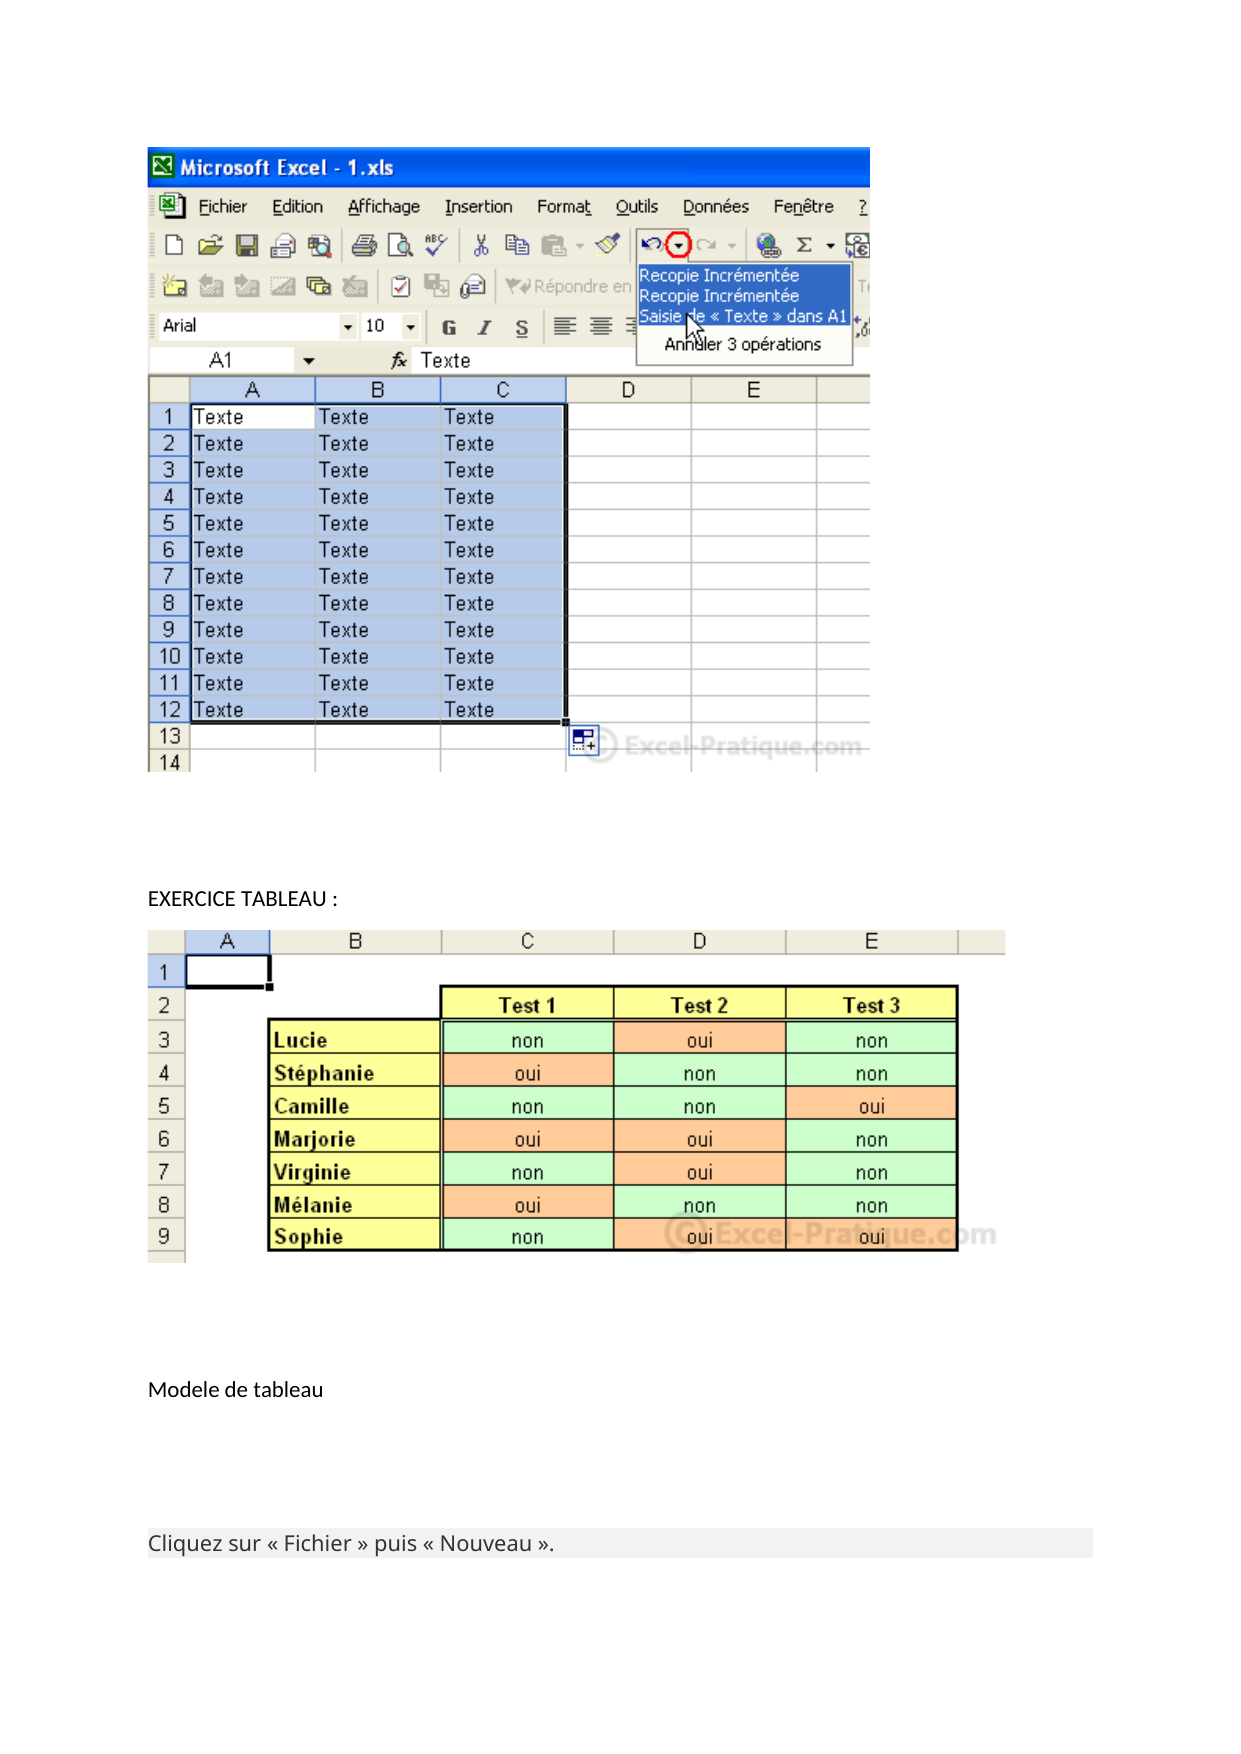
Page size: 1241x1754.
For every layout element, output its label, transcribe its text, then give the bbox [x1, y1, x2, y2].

text Cliquez sur « Fichier » puis « Nouveau ». [148, 1528, 1093, 1558]
text Modele de tableau [148, 1375, 1093, 1403]
picture [147, 930, 1006, 1263]
picture [147, 147, 870, 772]
text EXERCICE TABLEAU : [148, 884, 1093, 912]
